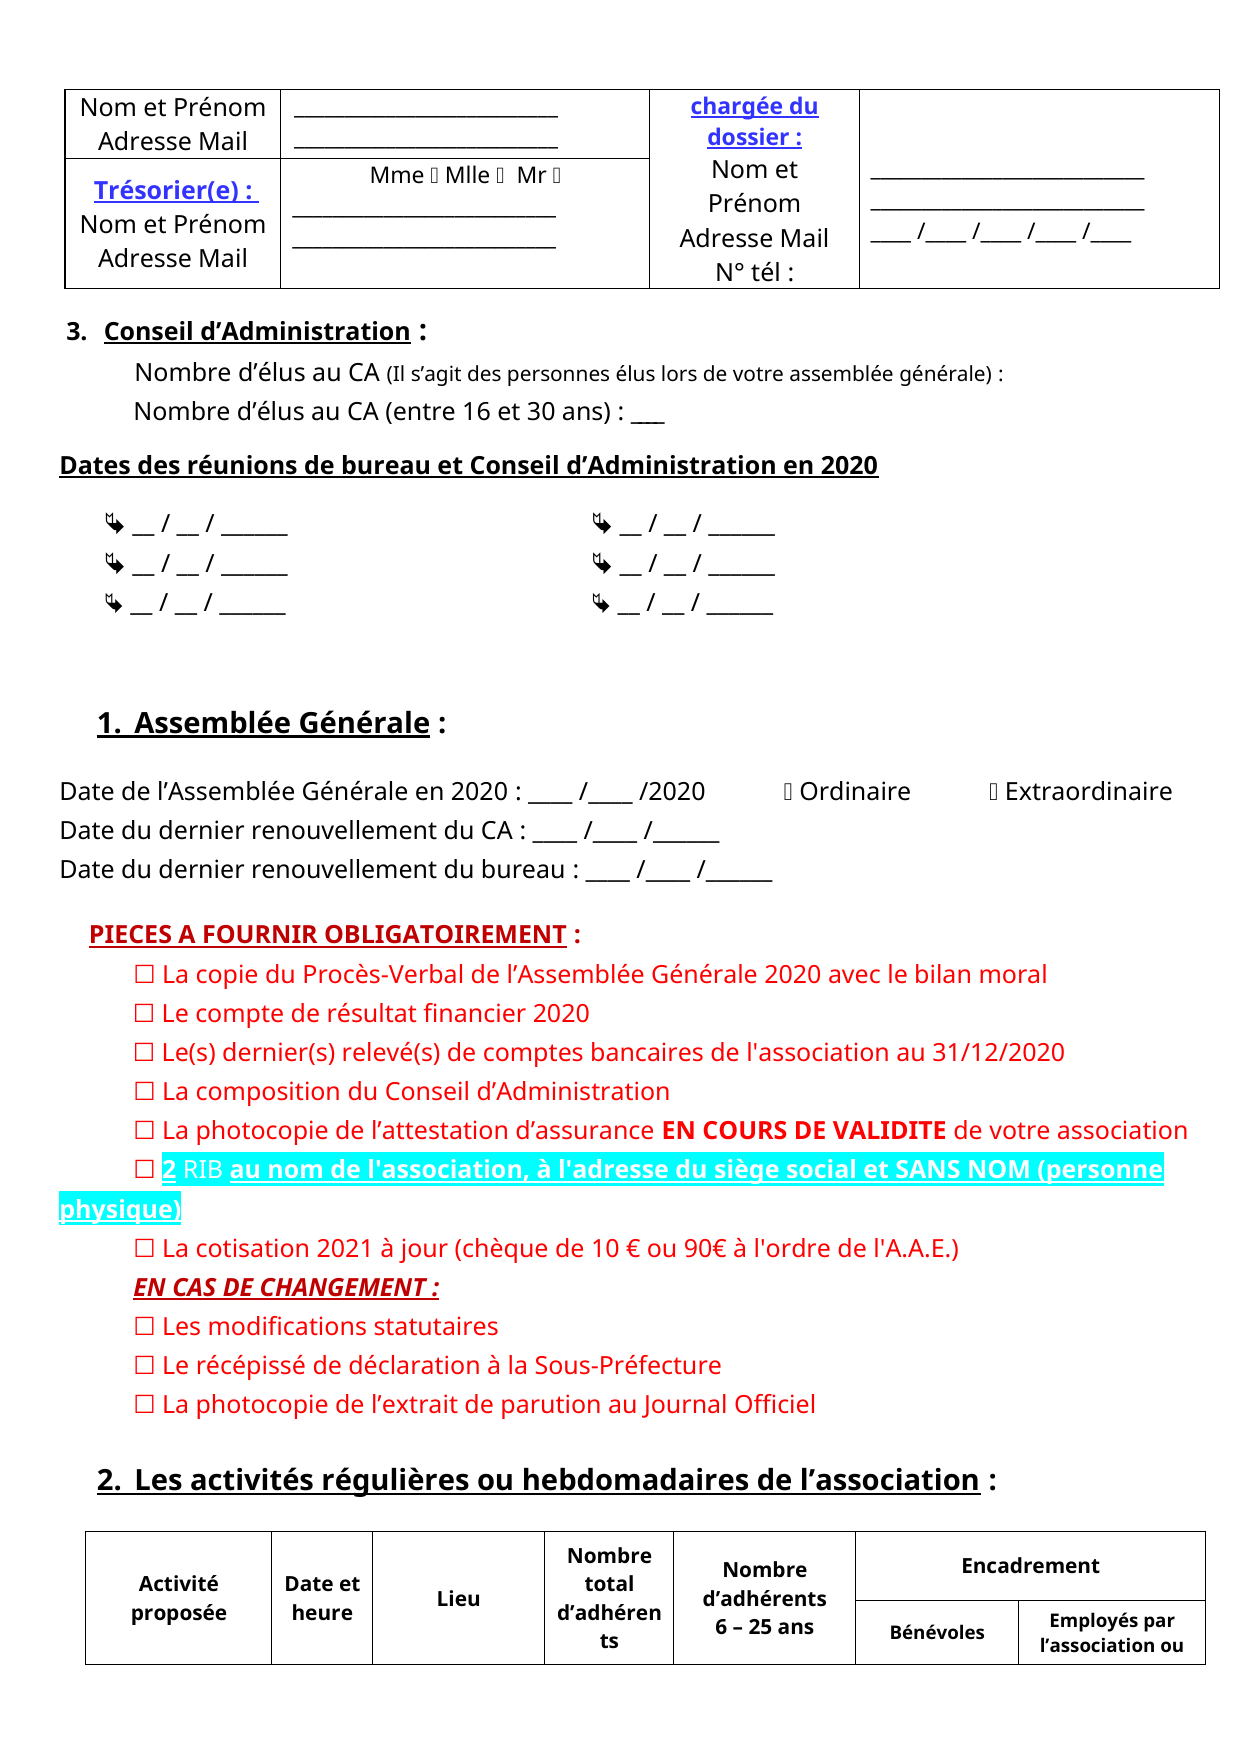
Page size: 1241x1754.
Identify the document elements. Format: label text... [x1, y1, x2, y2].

list Le compte de résultat financier 2020 [133, 996, 1225, 1029]
list La photocopie de l’extrait de parution au Journal Officiel [59, 1387, 1225, 1421]
list Date du dernier renouvellement du CA : ____ /____ /______ [59, 813, 1225, 847]
table_header Encadrement [856, 1532, 1205, 1599]
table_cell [650, 90, 859, 288]
list Les activités régulières ou hebdomadaires de l’association : [97, 1459, 1225, 1499]
table_header Date et heure [272, 1532, 372, 1664]
list __ / __ / ______ __ / __ / ______ [103, 545, 1225, 579]
list Nombre d’élus au CA (entre 16 et 30 ans) : [133, 394, 1225, 428]
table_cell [860, 90, 1219, 288]
table_header Nombre total d’adhérents participants [545, 1532, 673, 1664]
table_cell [281, 159, 649, 288]
list __ / __ / ______ __ / __ / ______ [103, 584, 1225, 618]
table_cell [281, 90, 649, 158]
table_cell Bénévoles [856, 1601, 1018, 1664]
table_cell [66, 90, 280, 158]
list Conseil d’Administration : [66, 309, 1225, 349]
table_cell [1019, 1601, 1205, 1664]
list La copie du Procès-Verbal de l’Assemblée Générale 2020 avec le bilan moral [59, 956, 1225, 990]
list Les modifications statutaires [59, 1309, 1225, 1343]
list Date du dernier renouvellement du bureau : ____ /____ /______ [59, 852, 1225, 886]
list PIECES A FOURNIR OBLIGATOIREMENT : [59, 917, 1225, 951]
list Le récépissé de déclaration à la Sous-Préfecture [59, 1348, 1225, 1382]
table_header Activité proposée [86, 1532, 271, 1664]
list Nombre d’élus au CA (Il s’agit des personnes élus lors de votre assemblée générale) : [134, 354, 1225, 389]
list La cotisation 2021 à jour (chèque de 10 € ou 90€ à l'ordre de l'A.A.E.) [59, 1231, 1225, 1264]
list __ / __ / ______ __ / __ / ______ [103, 506, 1225, 540]
table_cell Trésorier(e) : Nom et Prénom Adresse Mail [66, 159, 280, 288]
list Le(s) dernier(s) relevé(s) de comptes bancaires de l'association au 31/12/2020 [133, 1035, 1225, 1069]
list Date de l’Assemblée Générale en 2020 : ____ /____ /2020 Ordinaire Extraordinaire [59, 774, 1225, 808]
list La photocopie de l’attestation d’assurance EN COURS DE VALIDITE de votre association [59, 1113, 1225, 1147]
list Assemblée Générale : [97, 702, 1225, 742]
list La composition du Conseil d’Administration [59, 1074, 1225, 1108]
list Dates des réunions de bureau et Conseil d’Administration en 2020 [59, 447, 1225, 481]
list 2 RIB au nom de l'association, à l'adresse du siège social et SANS NOM (personne physique) [59, 1152, 1225, 1225]
table_header Lieu [373, 1532, 544, 1664]
list EN CAS DE CHANGEMENT : [59, 1270, 1225, 1304]
table_header Nombre d’adhérents 6 – 25 ans [674, 1532, 855, 1664]
